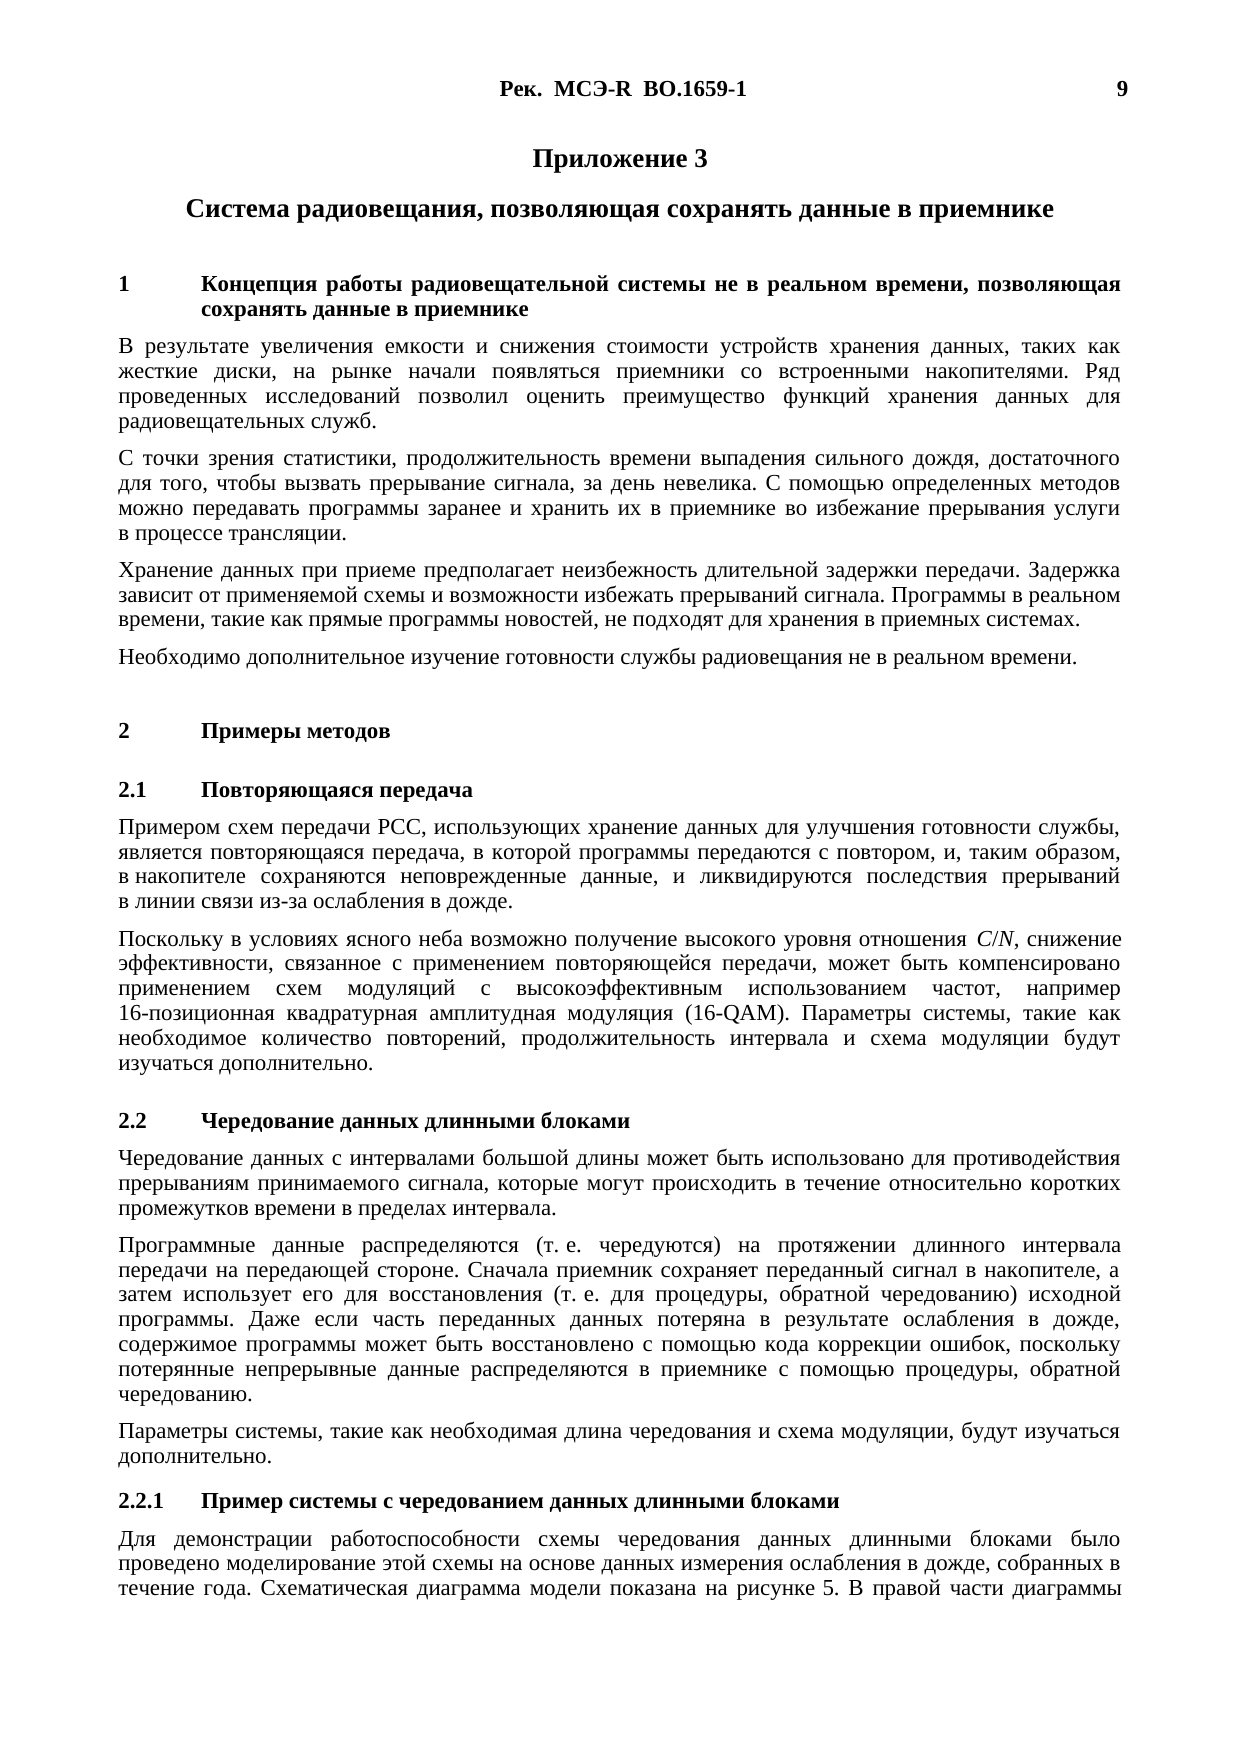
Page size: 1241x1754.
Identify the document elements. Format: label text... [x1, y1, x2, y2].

text Необходимо дополнительное изучение готовности службы радиовещания не в реальном времени. [118, 644, 1122, 669]
subtitle 1 Концепция работы радиовещательной системы не в реальном времени, позволяющая сохранять данные в приемнике [118, 272, 1122, 322]
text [118, 1526, 1122, 1601]
text В результате увеличения емкости и снижения стоимости устройств хранения данных, таких как жесткие диски, на рынке начали появляться приемники со встроенными накопителями. Ряд проведенных исследований позволил оценить преимущество функций хранения данных для радиовещательных служб. [118, 334, 1122, 433]
subtitle 2 Примеры методов [118, 719, 1122, 744]
text Поскольку в условиях ясного неба возможно получение высокого уровня отношения C/N, снижение эффективности, связанное с применением повторяющейся передачи, может быть компенсировано применением схем модуляций с высокоэффективным использованием частот, например 16-позиционная квадратурная амплитудная модуляция (16-QAM). Параметры системы, такие как необходимое количество повторений, продолжительность интервала и схема модуляции будут изучаться дополнительно. [118, 926, 1122, 1075]
subtitle 2.1 Повторяющаяся передача [118, 777, 1122, 802]
text Хранение данных при приеме предполагает неизбежность длительной задержки передачи. Задержка зависит от применяемой схемы и возможности избежать прерываний сигнала. Программы в реальном времени, такие как прямые программы новостей, не подходят для хранения в приемных системах. [118, 557, 1122, 632]
text Примером схем передачи РСС, использующих хранение данных для улучшения готовности службы, является повторяющаяся передача, в которой программы передаются с повтором, и, таким образом, в накопителе сохраняются неповрежденные данные, и ликвидируются последствия прерываний в линии связи из-за ослабления в дожде. [118, 814, 1122, 914]
text Программные данные распределяются (т. е. чередуются) на протяжении длинного интервала передачи на передающей стороне. Сначала приемник сохраняет переданный сигнал в накопителе, а затем использует его для восстановления (т. е. для процедуры, обратной чередованию) исходной программы. Даже если часть переданных данных потеряна в результате ослабления в дожде, содержимое программы может быть восстановлено с помощью кода коррекции ошибок, поскольку потерянные непрерывные данные распределяются в приемнике с помощью процедуры, обратной чередованию. [118, 1232, 1122, 1406]
text С точки зрения статистики, продолжительность времени выпадения сильного дождя, достаточного для того, чтобы вызвать прерывание сигнала, за день невелика. С помощью определенных методов можно передавать программы заранее и хранить их в приемнике во избежание прерывания услуги в процессе трансляции. [118, 446, 1122, 545]
title Приложение 3 Система радиовещания, позволяющая сохранять данные в приемнике [118, 148, 1122, 222]
text Чередование данных с интервалами большой длины может быть использовано для противодействия прерываниям принимаемого сигнала, которые могут происходить в течение относительно коротких промежутков времени в пределах интервала. [118, 1146, 1122, 1220]
subtitle 2.2.1 Пример системы с чередованием данных длинными блоками [118, 1489, 1122, 1514]
text Параметры системы, такие как необходимая длина чередования и схема модуляции, будут изучаться дополнительно. [118, 1418, 1122, 1468]
subtitle 2.2 Чередование данных длинными блоками [118, 1108, 1122, 1133]
